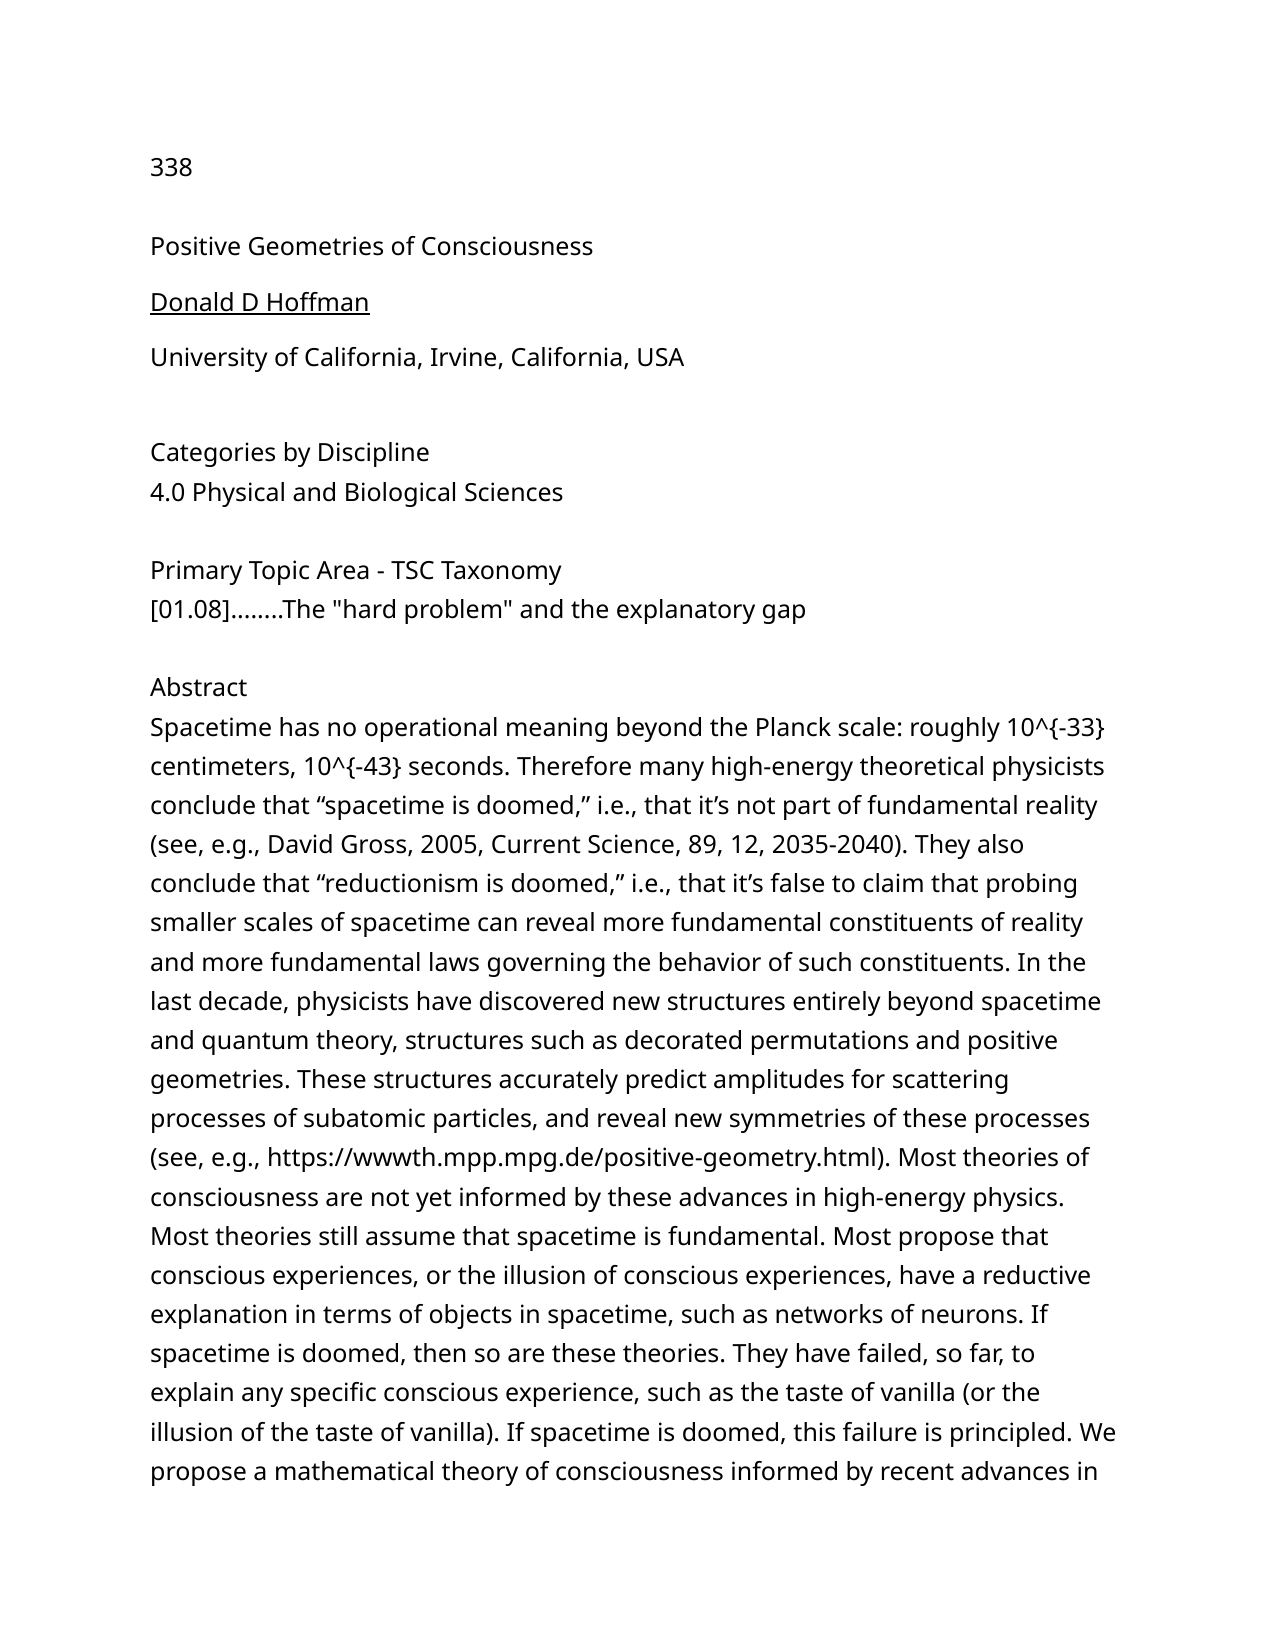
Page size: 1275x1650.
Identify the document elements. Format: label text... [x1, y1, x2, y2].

text University of California, Irvine, California, USA [150, 340, 1125, 374]
text Donald D Hoffman [150, 284, 1125, 318]
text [150, 396, 1125, 1487]
text 338 Positive Geometries of Consciousness [150, 150, 1125, 262]
